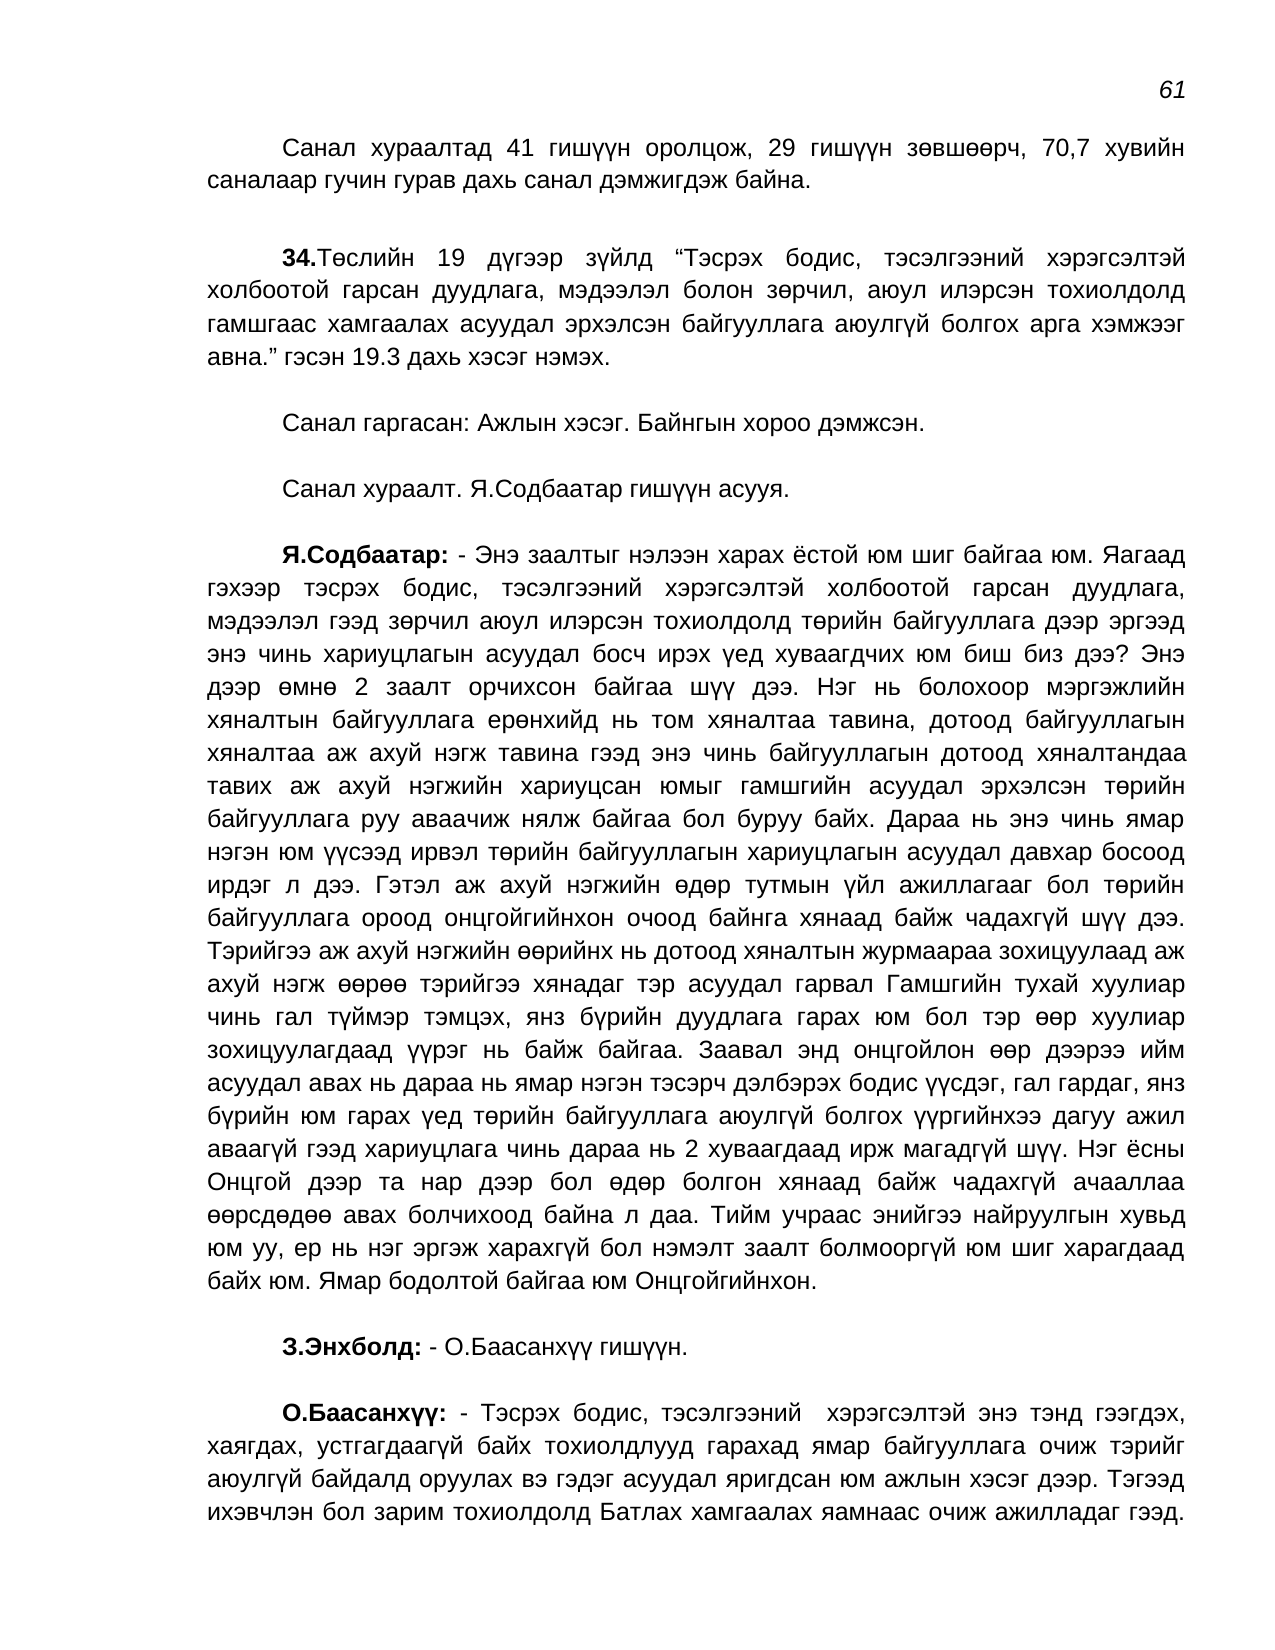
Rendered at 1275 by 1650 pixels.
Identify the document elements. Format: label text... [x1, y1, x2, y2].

text Я.Содбаатар: - Энэ заалтыг нэлээн харах ёстой юм шиг байгаа юм. Яагаад гэхээр тэсрэх бодис, тэсэлгээний хэрэгсэлтэй холбоотой гарсан дуудлага, мэдээлэл гээд зөрчил аюул илэрсэн тохиолдолд төрийн байгууллага дээр эргээд энэ чинь хариуцлагын асуудал босч ирэх үед хуваагдчих юм биш биз дээ? Энэ дээр өмнө 2 заалт орчихсон байгаа шүү дээ. Нэг нь болохоор мэргэжлийн хяналтын байгууллага ерөнхийд нь том хяналтаа тавина, дотоод байгууллагын хяналтаа аж ахуй нэгж тавина гээд энэ чинь байгууллагын дотоод хяналтандаа тавих аж ахуй нэгжийн хариуцсан юмыг гамшгийн асуудал эрхэлсэн төрийн байгууллага руу аваачиж нялж байгаа бол буруу байх. Дараа нь энэ чинь ямар нэгэн юм үүсээд ирвэл төрийн байгууллагын хариуцлагын асуудал давхар босоод ирдэг л дээ. Гэтэл аж ахуй нэгжийн өдөр тутмын үйл ажиллагааг бол төрийн байгууллага ороод онцгойгийнхон очоод байнга хянаад байж чадахгүй шүү дээ. Тэрийгээ аж ахуй нэгжийн өөрийнх нь дотоод хяналтын журмаараа зохицуулаад аж ахуй нэгж өөрөө тэрийгээ хянадаг тэр асуудал гарвал Гамшгийн тухай хуулиар чинь гал түймэр тэмцэх, янз бүрийн дуудлага гарах юм бол тэр өөр хуулиар зохицуулагдаад үүрэг нь байж байгаа. Заавал энд онцгойлон өөр дээрээ ийм асуудал авах нь дараа нь ямар нэгэн тэсэрч дэлбэрэх бодис үүсдэг, гал гардаг, янз бүрийн юм гарах үед төрийн байгууллага аюулгүй болгох үүргийнхээ дагуу ажил аваагүй гээд хариуцлага чинь дараа нь 2 хуваагдаад ирж магадгүй шүү. Нэг ёсны Онцгой дээр та нар дээр бол өдөр болгон хянаад байж чадахгүй ачааллаа өөрсдөдөө авах болчихоод байна л даа. Тийм учраас энийгээ найруулгын хувьд юм уу, ер нь нэг эргэж харахгүй бол нэмэлт заалт болмооргүй юм шиг харагдаад байх юм. Ямар бодолтой байгаа юм Онцгойгийнхон. [207, 540, 1186, 1295]
text 34.Төслийн 19 дүгээр зүйлд “Тэсрэх бодис, тэсэлгээний хэрэгсэлтэй холбоотой гарсан дуудлага, мэдээлэл болон зөрчил, аюул илэрсэн тохиолдолд гамшгаас хамгаалах асуудал эрхэлсэн байгууллага аюулгүй болгох арга хэмжээг авна.” гэсэн 19.3 дахь хэсэг нэмэх. [207, 242, 1186, 370]
text Санал хураалт. Я.Содбаатар гишүүн асууя. [207, 474, 1186, 502]
text Санал хураалтад 41 гишүүн оролцож, 29 гишүүн зөвшөөрч, 70,7 хувийн саналаар гучин гурав дахь санал дэмжигдэж байна. [207, 132, 1186, 194]
text З.Энхболд: - О.Баасанхүү гишүүн. [207, 1332, 1186, 1361]
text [207, 1398, 1186, 1526]
text Санал гаргасан: Ажлын хэсэг. Байнгын хороо дэмжсэн. [207, 408, 1186, 436]
